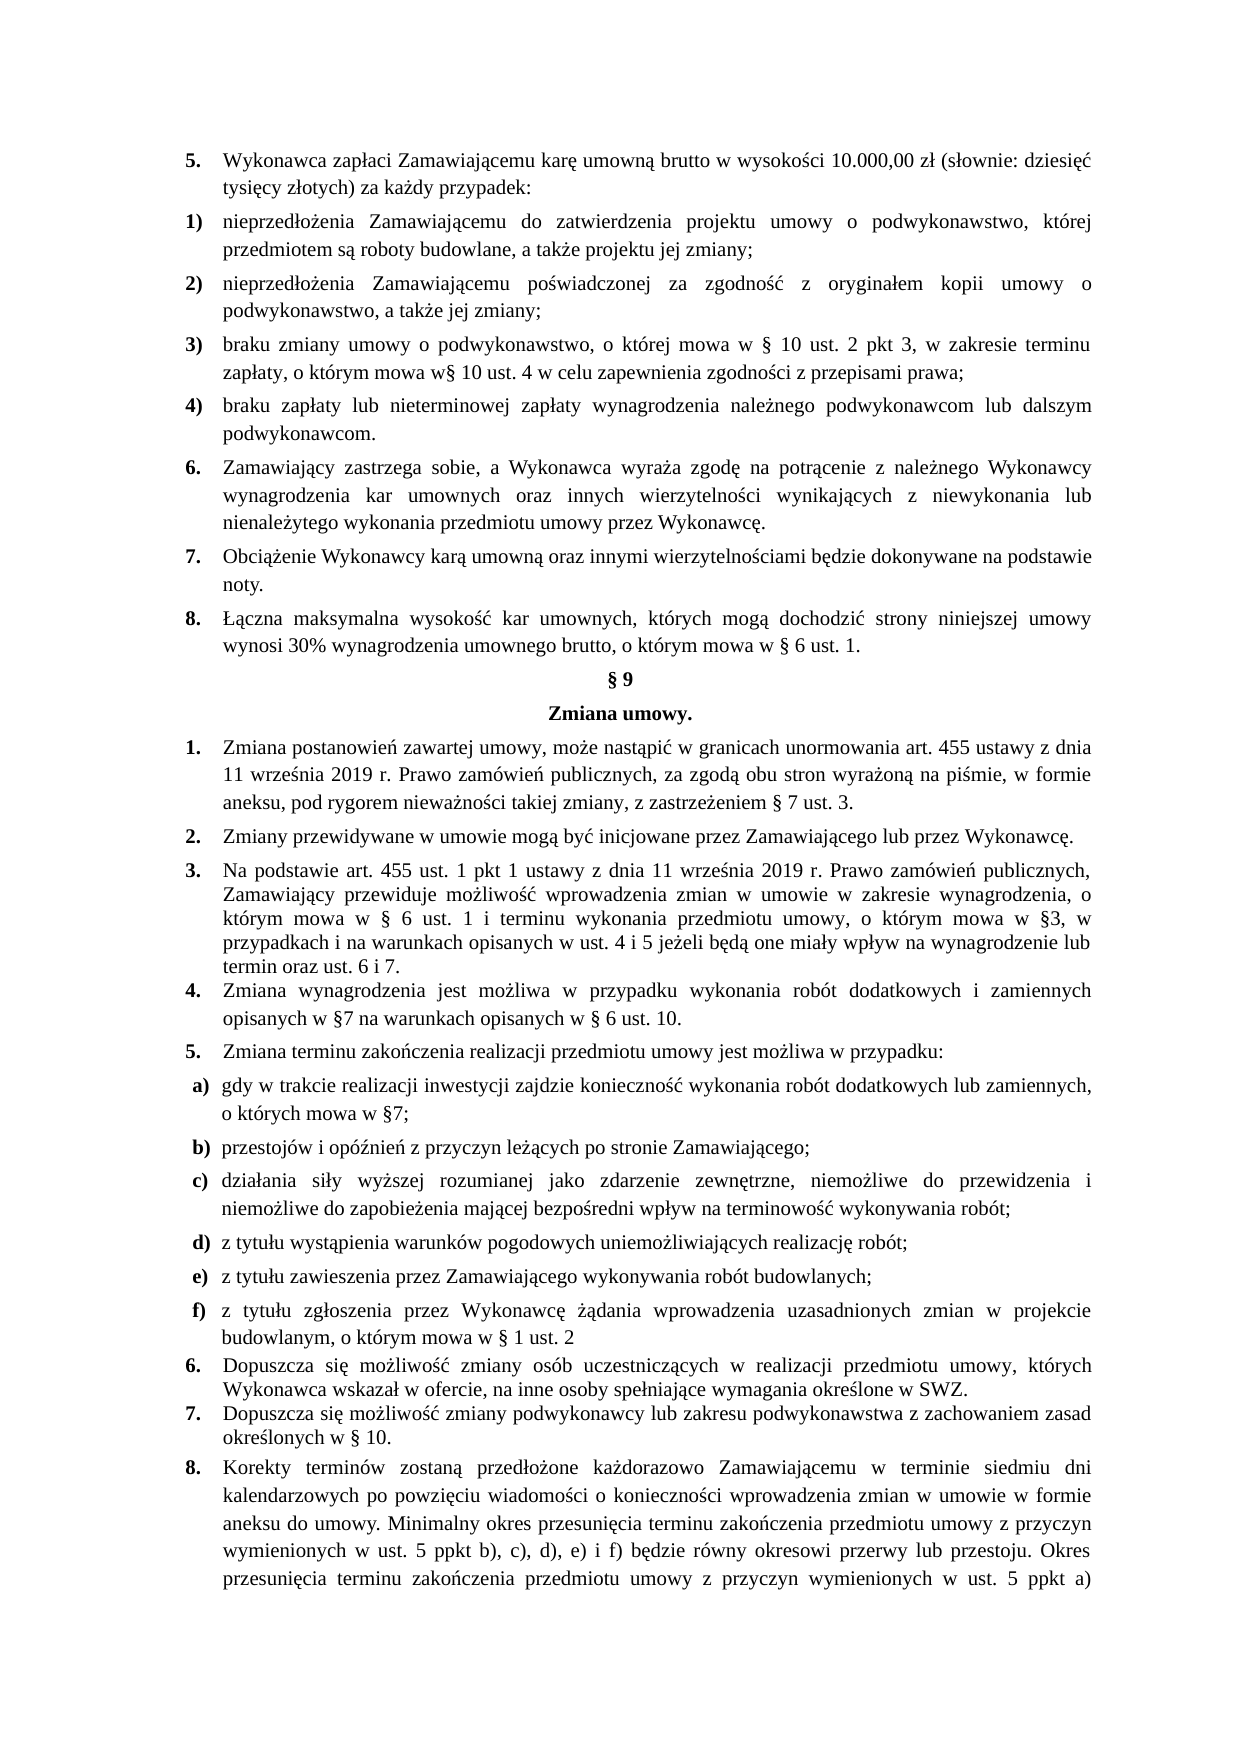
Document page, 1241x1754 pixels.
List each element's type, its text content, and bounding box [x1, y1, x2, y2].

list Zmiana postanowień zawartej umowy, może nastąpić w granicach unormowania art. 455 ustawy z dnia 11 września 2019 r. Prawo zamówień publicznych, za zgodą obu stron wyrażoną na piśmie, w formie aneksu, pod rygorem nieważności takiej zmiany, z zastrzeżeniem § 7 ust. 3. [185, 734, 1093, 814]
list Na podstawie art. 455 ust. 1 pkt 1 ustawy z dnia 11 września 2019 r. Prawo zamówień publicznych, Zamawiający przewiduje możliwość wprowadzenia zmian w umowie w zakresie wynagrodzenia, o którym mowa w § 6 ust. 1 i terminu wykonania przedmiotu umowy, o którym mowa w §3, w przypadkach i na warunkach opisanych w ust. 4 i 5 jeżeli będą one miały wpływ na wynagrodzenie lub termin oraz ust. 6 i 7. [185, 857, 1093, 978]
list przestojów i opóźnień z przyczyn leżących po stronie Zamawiającego; [192, 1134, 1093, 1159]
list z tytułu zawieszenia przez Zamawiającego wykonywania robót budowlanych; [192, 1264, 1093, 1288]
list braku zmiany umowy o podwykonawstwo, o której mowa w § 10 ust. 2 pkt 3, w zakresie terminu zapłaty, o którym mowa w§ 10 ust. 4 w celu zapewnienia zgodności z przepisami prawa; [185, 332, 1093, 384]
list Zmiany przewidywane w umowie mogą być inicjowane przez Zamawiającego lub przez Wykonawcę. [185, 824, 1093, 848]
list Wykonawca zapłaci Zamawiającemu karę umowną brutto w wysokości 10.000,00 zł (słownie: dziesięć tysięcy złotych) za każdy przypadek: [185, 148, 1093, 199]
list z tytułu zgłoszenia przez Wykonawcę żądania wprowadzenia uzasadnionych zmian w projekcie budowlanym, o którym mowa w § 1 ust. 2 [192, 1298, 1093, 1349]
list Zmiana terminu zakończenia realizacji przedmiotu umowy jest możliwa w przypadku: [185, 1039, 1093, 1063]
text Zmiana umowy. [148, 701, 1093, 725]
list z tytułu wystąpienia warunków pogodowych uniemożliwiających realizację robót; [192, 1230, 1093, 1254]
list nieprzedłożenia Zamawiającemu poświadczonej za zgodność z oryginałem kopii umowy o podwykonawstwo, a także jej zmiany; [185, 271, 1093, 322]
text § 9 [148, 667, 1093, 691]
list Zamawiający zastrzega sobie, a Wykonawca wyraża zgodę na potrącenie z należnego Wykonawcy wynagrodzenia kar umownych oraz innych wierzytelności wynikających z niewykonania lub nienależytego wykonania przedmiotu umowy przez Wykonawcę. [185, 455, 1093, 534]
list nieprzedłożenia Zamawiającemu do zatwierdzenia projektu umowy o podwykonawstwo, której przedmiotem są roboty budowlane, a także projektu jej zmiany; [185, 209, 1093, 261]
list gdy w trakcie realizacji inwestycji zajdzie konieczność wykonania robót dodatkowych lub zamiennych, o których mowa w §7; [192, 1073, 1093, 1125]
list Łączna maksymalna wysokość kar umownych, których mogą dochodzić strony niniejszej umowy wynosi 30% wynagrodzenia umownego brutto, o którym mowa w § 6 ust. 1. [185, 605, 1093, 657]
list braku zapłaty lub nieterminowej zapłaty wynagrodzenia należnego podwykonawcom lub dalszym podwykonawcom. [185, 393, 1093, 445]
list Dopuszcza się możliwość zmiany podwykonawcy lub zakresu podwykonawstwa z zachowaniem zasad określonych w § 10. [185, 1401, 1093, 1449]
list Zmiana wynagrodzenia jest możliwa w przypadku wykonania robót dodatkowych i zamiennych opisanych w §7 na warunkach opisanych w § 6 ust. 10. [185, 978, 1093, 1029]
list Dopuszcza się możliwość zmiany osób uczestniczących w realizacji przedmiotu umowy, których Wykonawca wskazał w ofercie, na inne osoby spełniające wymagania określone w SWZ. [185, 1353, 1093, 1401]
list Obciążenie Wykonawcy karą umowną oraz innymi wierzytelnościami będzie dokonywane na podstawie noty. [185, 544, 1093, 596]
list działania siły wyższej rozumianej jako zdarzenie zewnętrzne, niemożliwe do przewidzenia i niemożliwe do zapobieżenia mającej bezpośredni wpływ na terminowość wykonywania robót; [192, 1168, 1093, 1220]
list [185, 1455, 1093, 1590]
